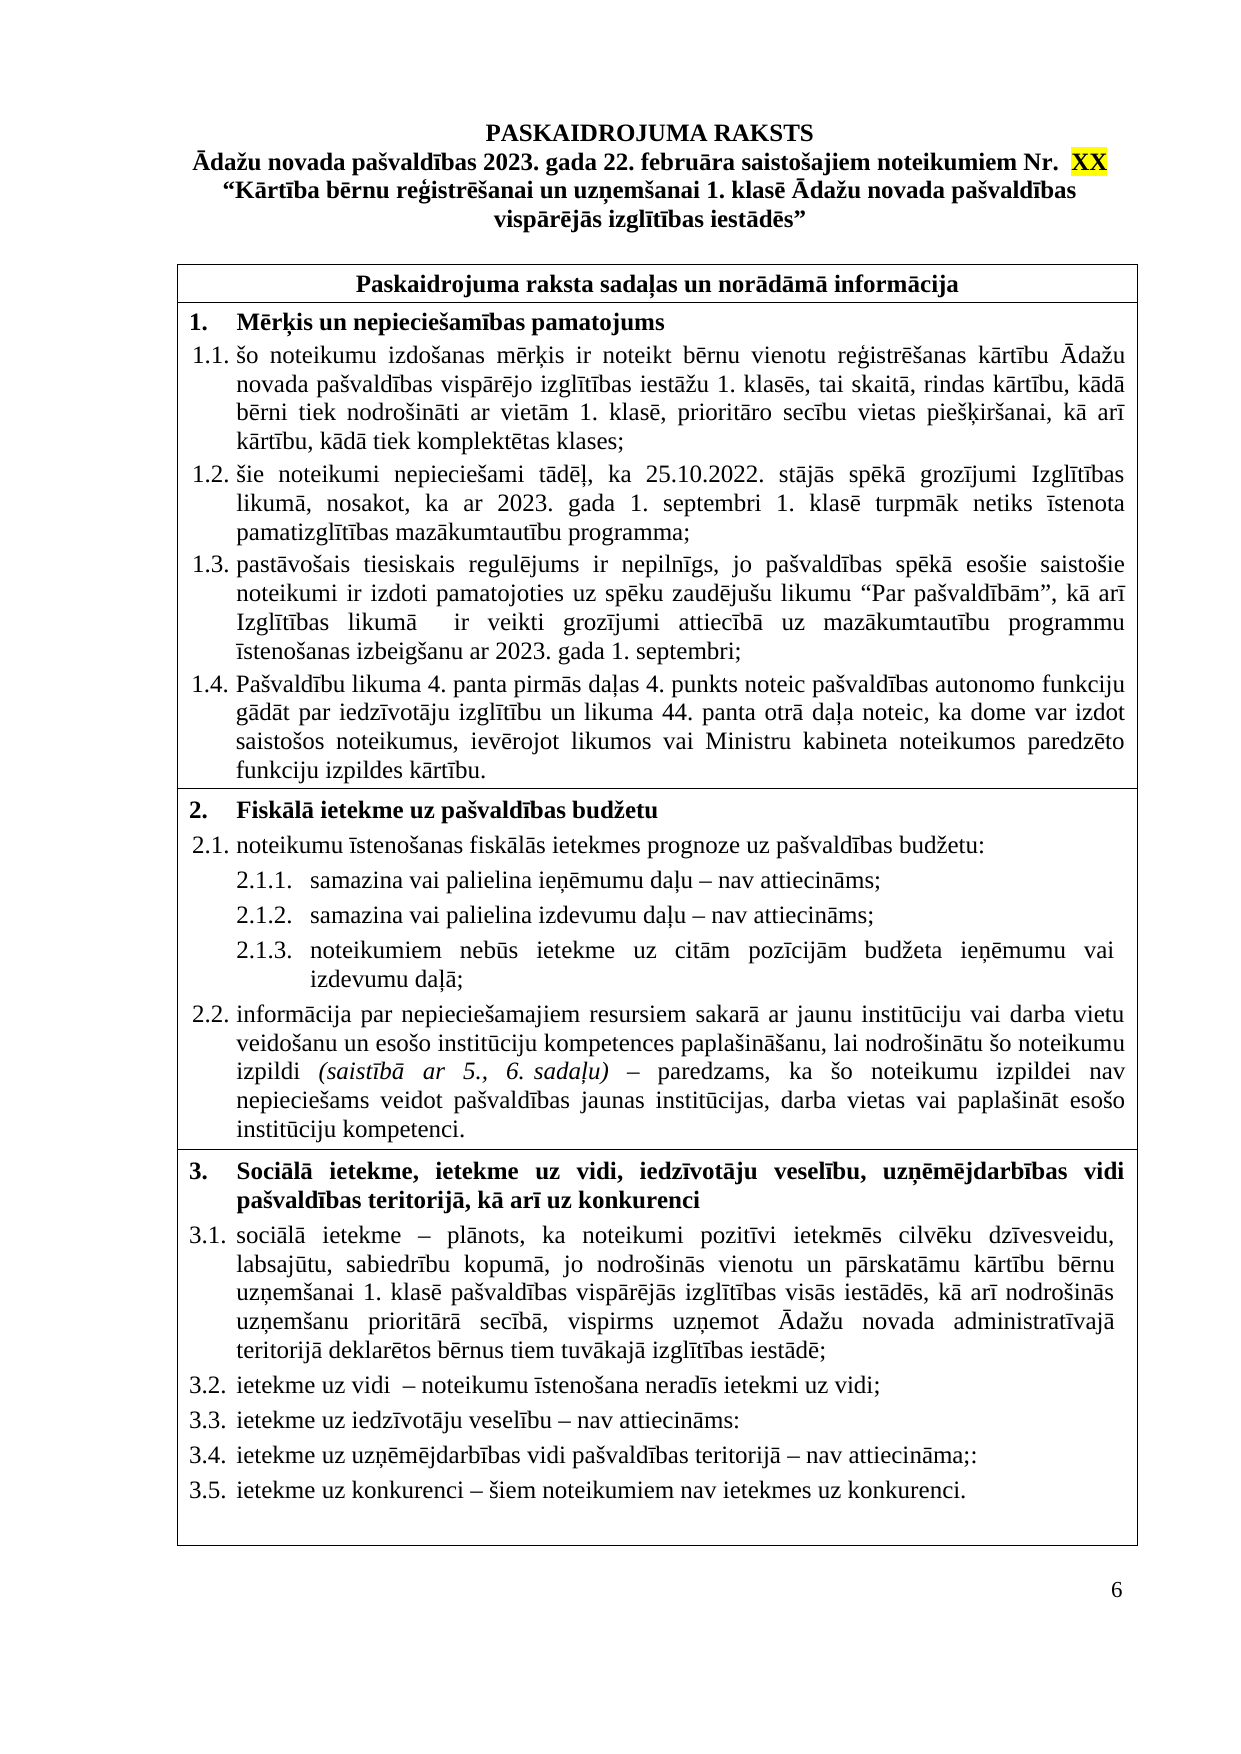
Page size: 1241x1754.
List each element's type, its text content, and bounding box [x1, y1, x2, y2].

text PASKAIDROJUMA RAKSTS [177, 118, 1122, 147]
text Ādažu novada pašvaldības 2023. gada 22. februāra saistošajiem noteikumiem Nr. XX “Kārtība bērnu reģistrēšanai un uzņemšanai 1. klasē Ādažu novada pašvaldības vispārējās izglītības iestādēs” [177, 147, 1122, 233]
table_cell Sociālā ietekme, ietekme uz vidi, iedzīvotāju veselību, uzņēmējdarbības vidi pašvaldības teritorijā, kā arī uz konkurenci sociālā ietekme – plānots, ka noteikumi pozitīvi ietekmēs cilvēku dzīvesveidu, labsajūtu, sabiedrību kopumā, jo nodrošinās vienotu un pārskatāmu kārtību bērnu uzņemšanai 1. klasē pašvaldības vispārējās izglītības visās iestādēs, kā arī nodrošinās uzņemšanu prioritārā secībā, vispirms uzņemot Ādažu novada administratīvajā teritorijā deklarētos bērnus tiem tuvākajā izglītības iestādē; ietekme uz vidi – noteikumu īstenošana neradīs ietekmi uz vidi; ietekme uz iedzīvotāju veselību – nav attiecināms: ietekme uz uzņēmējdarbības vidi pašvaldības teritorijā – nav attiecināma;: ietekme uz konkurenci – šiem noteikumiem nav ietekmes uz konkurenci. [178, 1150, 1137, 1545]
table_header Paskaidrojuma raksta sadaļas un norādāmā informācija [178, 265, 1137, 302]
table_cell Fiskālā ietekme uz pašvaldības budžetu noteikumu īstenošanas fiskālās ietekmes prognoze uz pašvaldības budžetu: samazina vai palielina ieņēmumu daļu – nav attiecināms; samazina vai palielina izdevumu daļu – nav attiecināms; noteikumiem nebūs ietekme uz citām pozīcijām budžeta ieņēmumu vai izdevumu daļā; informācija par nepieciešamajiem resursiem sakarā ar jaunu institūciju vai darba vietu veidošanu un esošo institūciju kompetences paplašināšanu, lai nodrošinātu šo noteikumu izpildi (saistībā ar 5., 6. sadaļu) – paredzams, ka šo noteikumu izpildei nav nepieciešams veidot pašvaldības jaunas institūcijas, darba vietas vai paplašināt esošo institūciju kompetenci. [178, 789, 1137, 1149]
table_cell Mērķis un nepieciešamības pamatojums šo noteikumu izdošanas mērķis ir noteikt bērnu vienotu reģistrēšanas kārtību Ādažu novada pašvaldības vispārējo izglītības iestāžu 1. klasēs, tai skaitā, rindas kārtību, kādā bērni tiek nodrošināti ar vietām 1. klasē, prioritāro secību vietas piešķiršanai, kā arī kārtību, kādā tiek komplektētas klases; šie noteikumi nepieciešami tādēļ, ka 25.10.2022. stājās spēkā grozījumi Izglītības likumā, nosakot, ka ar 2023. gada 1. septembri 1. klasē turpmāk netiks īstenota pamatizglītības mazākumtautību programma; pastāvošais tiesiskais regulējums ir nepilnīgs, jo pašvaldības spēkā esošie saistošie noteikumi ir izdoti pamatojoties uz spēku zaudējušu likumu “Par pašvaldībām”, kā arī Izglītības likumā ir veikti grozījumi attiecībā uz mazākumtautību programmu īstenošanas izbeigšanu ar 2023. gada 1. septembri; Pašvaldību likuma 4. panta pirmās daļas 4. punkts noteic pašvaldības autonomo funkciju gādāt par iedzīvotāju izglītību un likuma 44. panta otrā daļa noteic, ka dome var izdot saistošos noteikumus, ievērojot likumos vai Ministru kabineta noteikumos paredzēto funkciju izpildes kārtību. [178, 303, 1137, 788]
